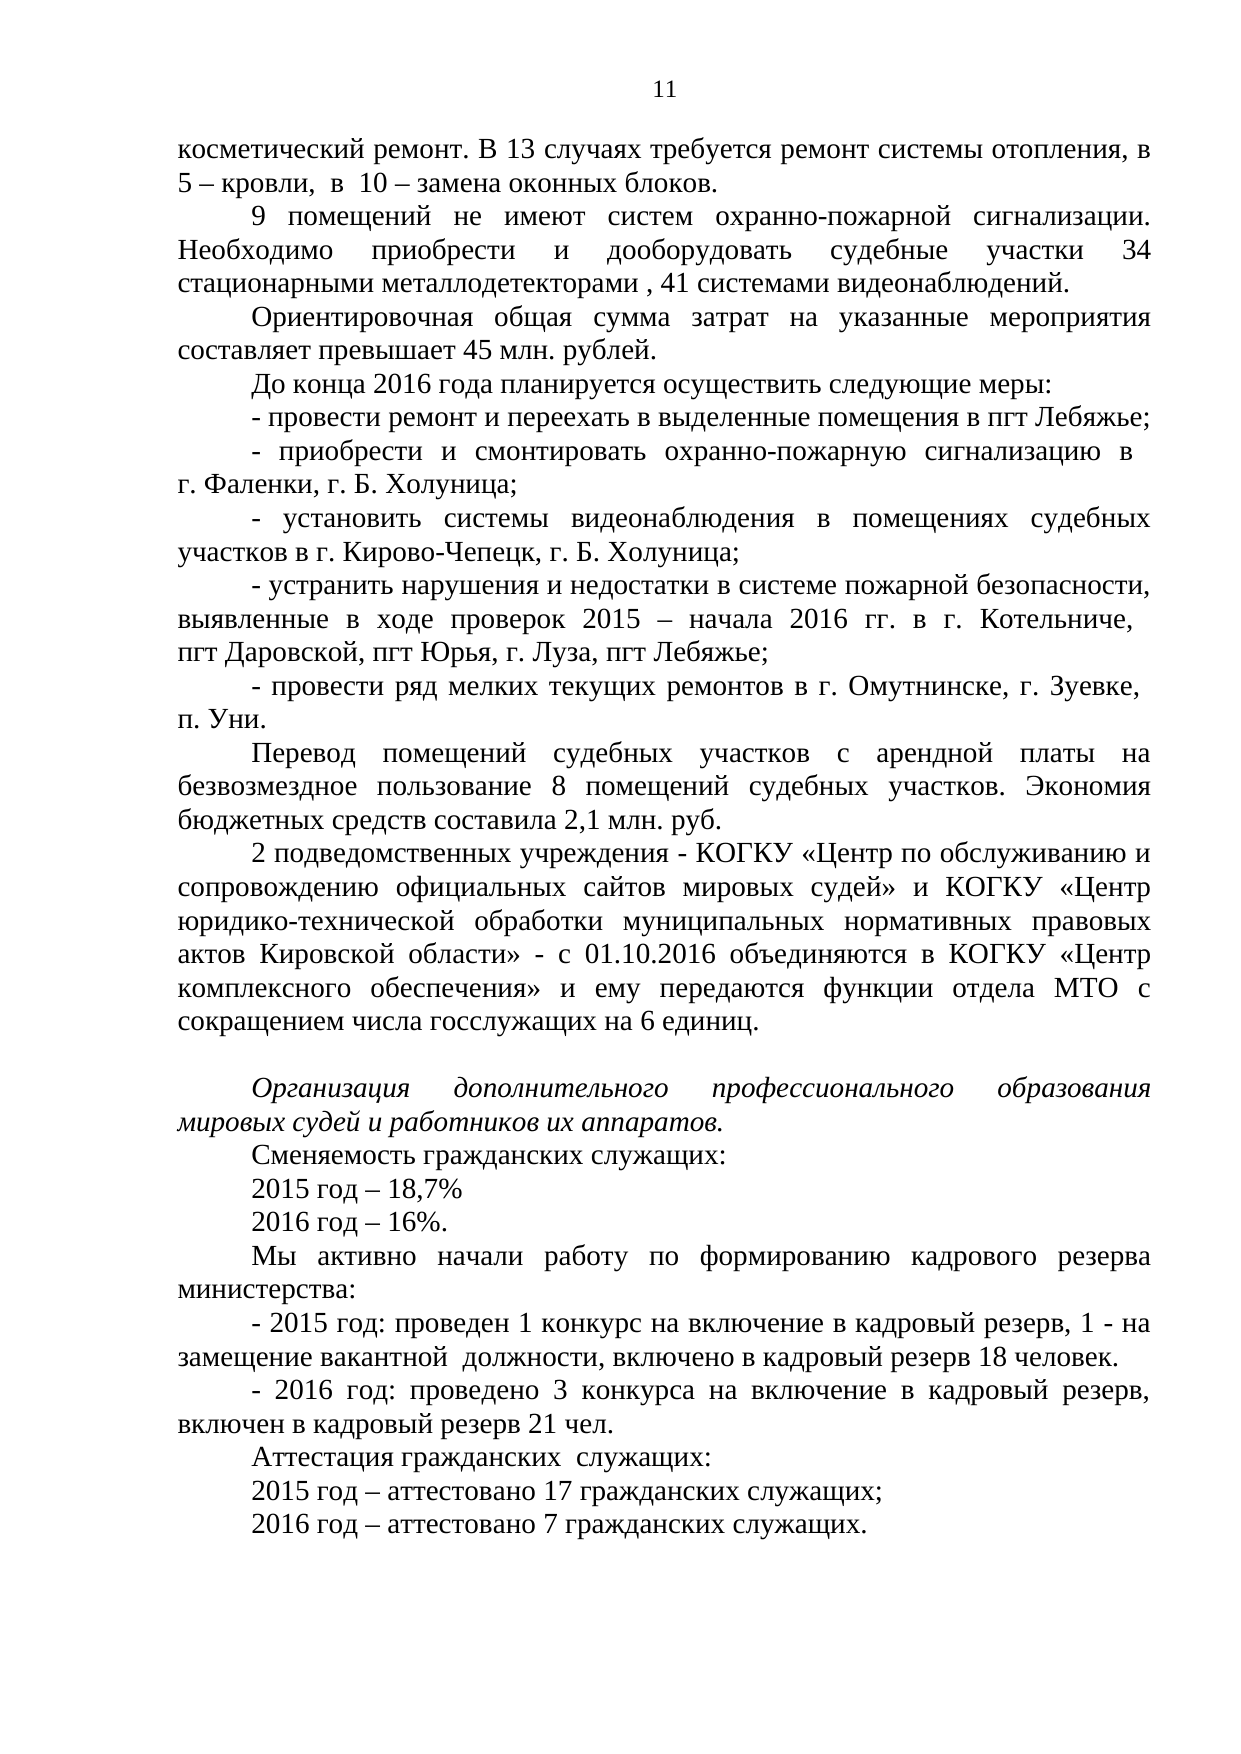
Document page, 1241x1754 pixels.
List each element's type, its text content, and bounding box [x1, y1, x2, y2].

text - провести ряд мелких текущих ремонтов в г. Омутнинске, г. Зуевке, п. Уни. [177, 668, 1152, 735]
text - устранить нарушения и недостатки в системе пожарной безопасности, выявленные в ходе проверок 2015 – начала 2016 гг. в г. Котельниче, пгт Даровской, пгт Юрья, г. Луза, пгт Лебяжье; [177, 567, 1152, 668]
text 2015 год – аттестовано 17 гражданских служащих; [177, 1473, 1152, 1506]
text Сменяемость гражданских служащих: [177, 1137, 1152, 1171]
text - установить системы видеонаблюдения в помещениях судебных участков в г. Кирово-Чепецк, г. Б. Холуница; [177, 500, 1152, 567]
text 2015 год – 18,7% [177, 1171, 1152, 1204]
text Перевод помещений судебных участков с арендной платы на безвозмездное пользование 8 помещений судебных участков. Экономия бюджетных средств составила 2,1 млн. руб. [177, 735, 1152, 836]
text - приобрести и смонтировать охранно-пожарную сигнализацию в г. Фаленки, г. Б. Холуница; [177, 433, 1152, 500]
text Мы активно начали работу по формированию кадрового резерва министерства: [177, 1238, 1152, 1305]
text - 2016 год: проведено 3 конкурса на включение в кадровый резерв, включен в кадровый резерв 21 чел. [177, 1372, 1152, 1439]
text До конца 2016 года планируется осуществить следующие меры: [177, 366, 1152, 399]
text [177, 131, 1152, 198]
text 2016 год – аттестовано 7 гражданских служащих. [177, 1506, 1152, 1540]
text Аттестация гражданских служащих: [177, 1439, 1152, 1473]
text 2016 год – 16%. [177, 1204, 1152, 1238]
text Ориентировочная общая сумма затрат на указанные мероприятия составляет превышает 45 млн. рублей. [177, 299, 1152, 366]
text 9 помещений не имеют систем охранно-пожарной сигнализации. Необходимо приобрести и дооборудовать судебные участки 34 стационарными металлодетекторами , 41 системами видеонаблюдений. [177, 198, 1152, 299]
text Организация дополнительного профессионального образования мировых судей и работников их аппаратов. [177, 1070, 1152, 1137]
text - 2015 год: проведен 1 конкурс на включение в кадровый резерв, 1 - на замещение вакантной должности, включено в кадровый резерв 18 человек. [177, 1305, 1152, 1372]
text - провести ремонт и переехать в выделенные помещения в пгт Лебяжье; [177, 399, 1152, 433]
text 2 подведомственных учреждения - КОГКУ «Центр по обслуживанию и сопровождению официальных сайтов мировых судей» и КОГКУ «Центр юридико-технической обработки муниципальных нормативных правовых актов Кировской области» - с 01.10.2016 объединяются в КОГКУ «Центр комплексного обеспечения» и ему передаются функции отдела МТО с сокращением числа госслужащих на 6 единиц. [177, 836, 1152, 1037]
